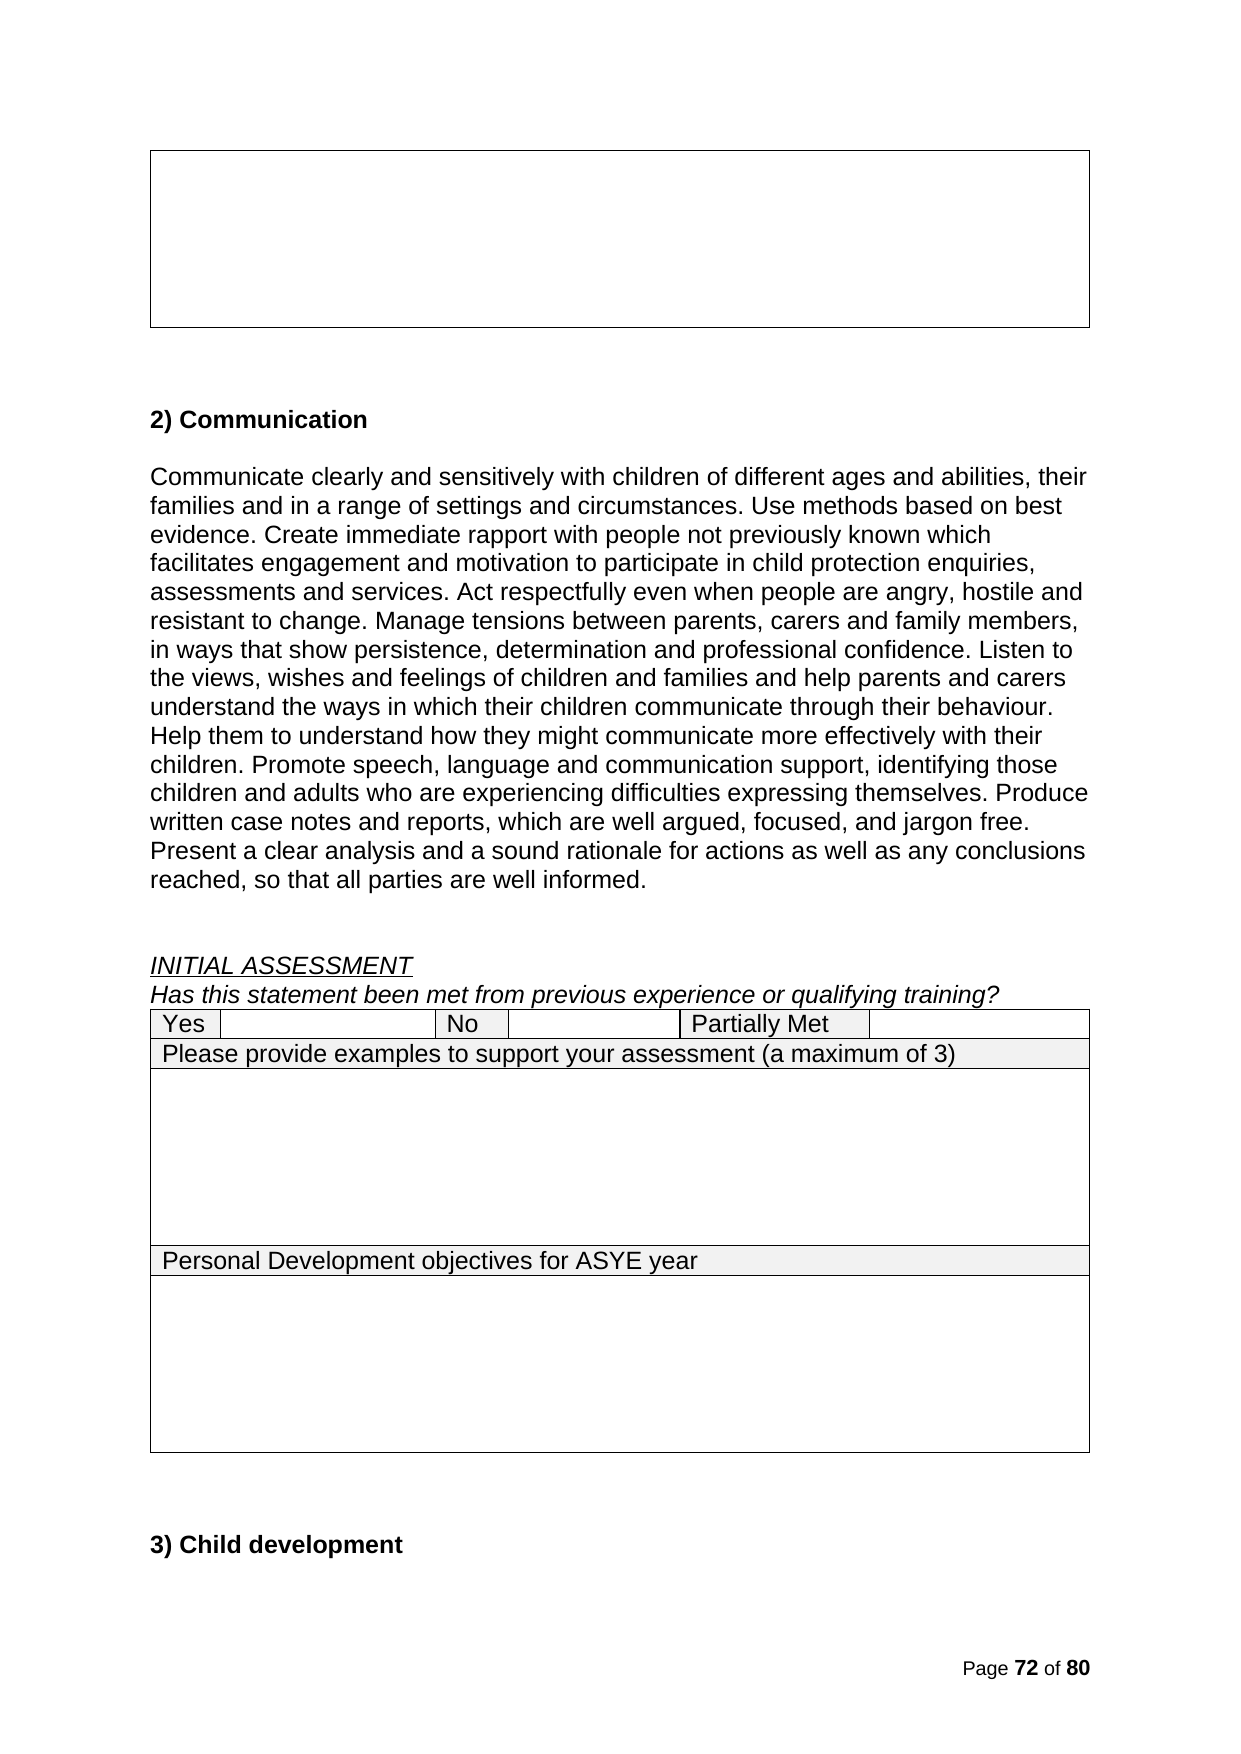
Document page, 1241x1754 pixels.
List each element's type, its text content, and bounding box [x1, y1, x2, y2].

table_header [870, 1010, 1089, 1038]
table_header Yes [151, 1010, 220, 1038]
text Communicate clearly and sensitively with children of different ages and abilities, their families and in a range of settings and circumstances. Use methods based on best evidence. Create immediate rapport with people not previously known which facilitates engagement and motivation to participate in child protection enquiries, assessments and services. Act respectfully even when people are angry, hostile and resistant to change. Manage tensions between parents, carers and family members, in ways that show persistence, determination and professional confidence. Listen to the views, wishes and feelings of children and families and help parents and carers understand the ways in which their children communicate through their behaviour. Help them to understand how they might communicate more effectively with their children. Promote speech, language and communication support, identifying those children and adults who are experiencing difficulties expressing themselves. Produce written case notes and reports, which are well argued, focused, and jargon free. Present a clear analysis and a sound rationale for actions as well as any conclusions reached, so that all parties are well informed. [150, 462, 1090, 893]
text 3) Child development [150, 1530, 1090, 1558]
text Has this statement been met from previous experience or qualifying training? [150, 980, 1090, 1008]
table_cell Please provide examples to support your assessment (a maximum of 3) [151, 1039, 1089, 1068]
table_cell [151, 151, 1089, 327]
text INITIAL ASSESSMENT [150, 951, 1090, 980]
table_cell [151, 1069, 1089, 1245]
table_cell [151, 1276, 1089, 1452]
table_header Partially Met [681, 1010, 869, 1038]
table_header No [436, 1010, 508, 1038]
text 2) Communication [150, 405, 1090, 433]
table_header [221, 1010, 435, 1038]
table_cell Personal Development objectives for ASYE year [151, 1246, 1089, 1275]
table_header [509, 1010, 679, 1038]
